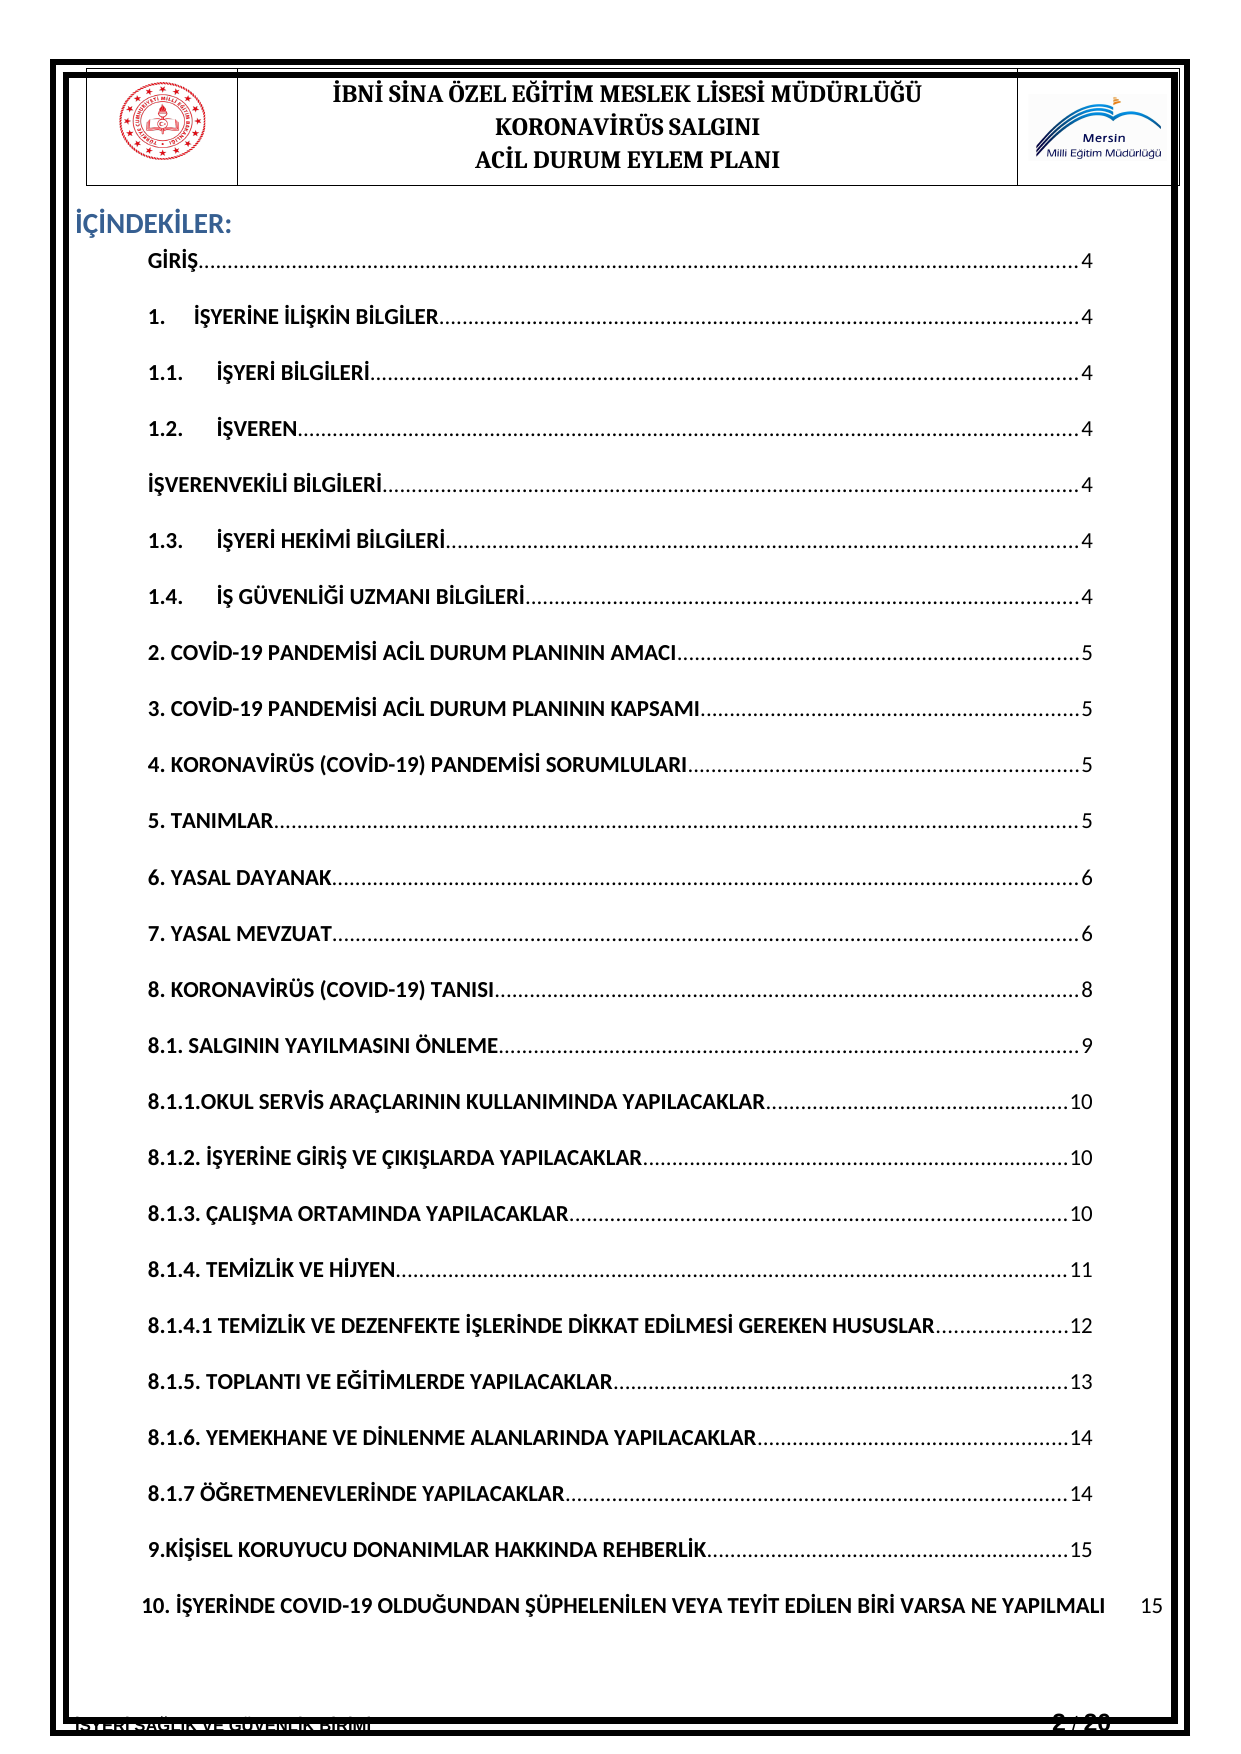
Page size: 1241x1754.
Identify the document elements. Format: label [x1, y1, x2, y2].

picture [1028, 94, 1168, 161]
picture [119, 82, 206, 160]
